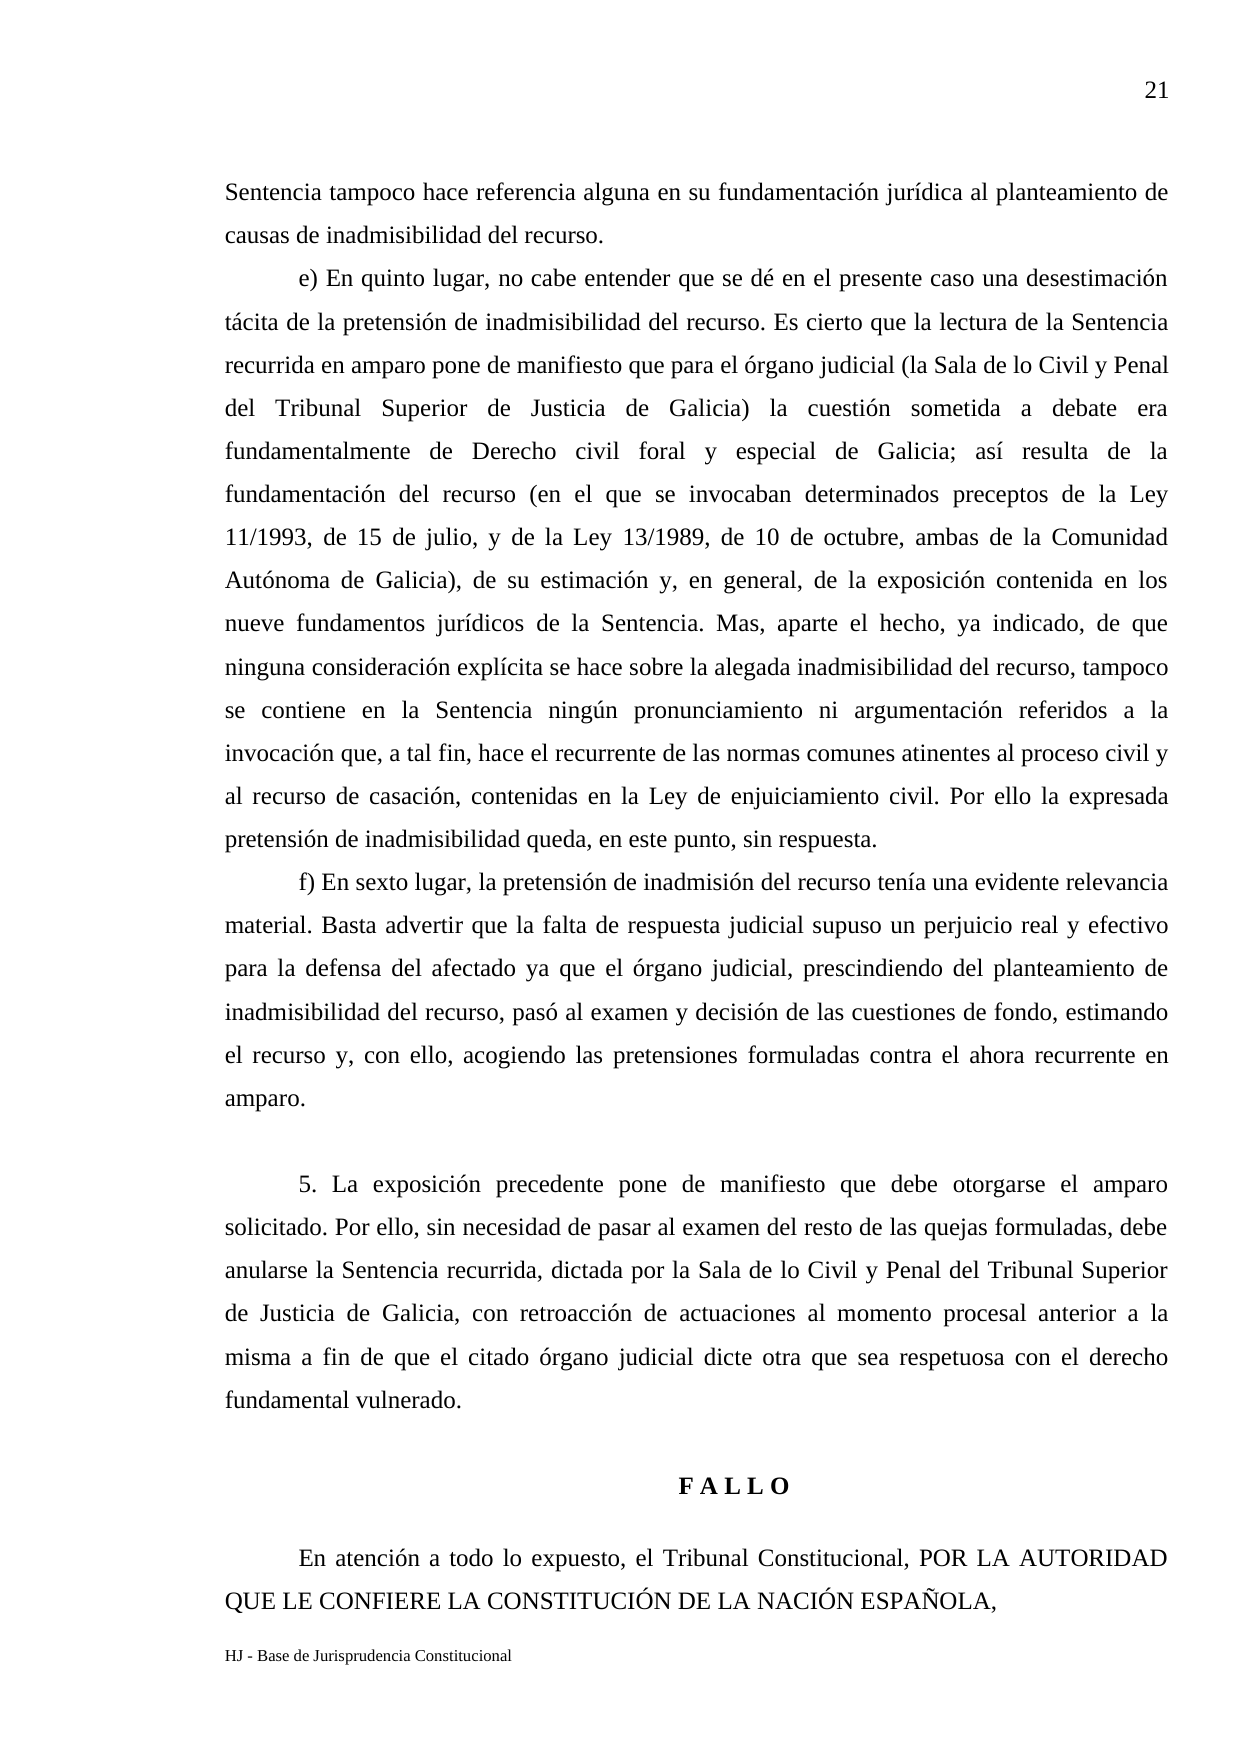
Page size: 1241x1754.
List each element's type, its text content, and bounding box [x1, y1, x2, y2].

text e) En quinto lugar, no cabe entender que se dé en el presente caso una desestimación tácita de la pretensión de inadmisibilidad del recurso. Es cierto que la lectura de la Sentencia recurrida en amparo pone de manifiesto que para el órgano judicial (la Sala de lo Civil y Penal del Tribunal Superior de Justicia de Galicia) la cuestión sometida a debate era fundamentalmente de Derecho civil foral y especial de Galicia; así resulta de la fundamentación del recurso (en el que se invocaban determinados preceptos de la Ley 11/1993, de 15 de julio, y de la Ley 13/1989, de 10 de octubre, ambas de la Comunidad Autónoma de Galicia), de su estimación y, en general, de la exposición contenida en los nueve fundamentos jurídicos de la Sentencia. Mas, aparte el hecho, ya indicado, de que ninguna consideración explícita se hace sobre la alegada inadmisibilidad del recurso, tampoco se contiene en la Sentencia ningún pronunciamiento ni argumentación referidos a la invocación que, a tal fin, hace el recurrente de las normas comunes atinentes al proceso civil y al recurso de casación, contenidas en la Ley de enjuiciamiento civil. Por ello la expresada pretensión de inadmisibilidad queda, en este punto, sin respuesta. [224, 263, 1169, 853]
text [224, 177, 1169, 249]
text f) En sexto lugar, la pretensión de inadmisión del recurso tenía una evidente relevancia material. Basta advertir que la falta de respuesta judicial supuso un perjuicio real y efectivo para la defensa del afectado ya que el órgano judicial, prescindiendo del planteamiento de inadmisibilidad del recurso, pasó al examen y decisión de las cuestiones de fondo, estimando el recurso y, con ello, acogiendo las pretensiones formuladas contra el ahora recurrente en amparo. [224, 867, 1169, 1112]
text 5. La exposición precedente pone de manifiesto que debe otorgarse el amparo solicitado. Por ello, sin necesidad de pasar al examen del resto de las quejas formuladas, debe anularse la Sentencia recurrida, dictada por la Sala de lo Civil y Penal del Tribunal Superior de Justicia de Galicia, con retroacción de actuaciones al momento procesal anterior a la misma a fin de que el citado órgano judicial dicte otra que sea respetuosa con el derecho fundamental vulnerado. [224, 1169, 1169, 1413]
text En atención a todo lo expuesto, el Tribunal Constitucional, POR LA AUTORIDAD QUE LE CONFIERE LA CONSTITUCIÓN DE LA NACIÓN ESPAÑOLA, [224, 1543, 1169, 1615]
subtitle F A L L O [224, 1471, 1169, 1500]
